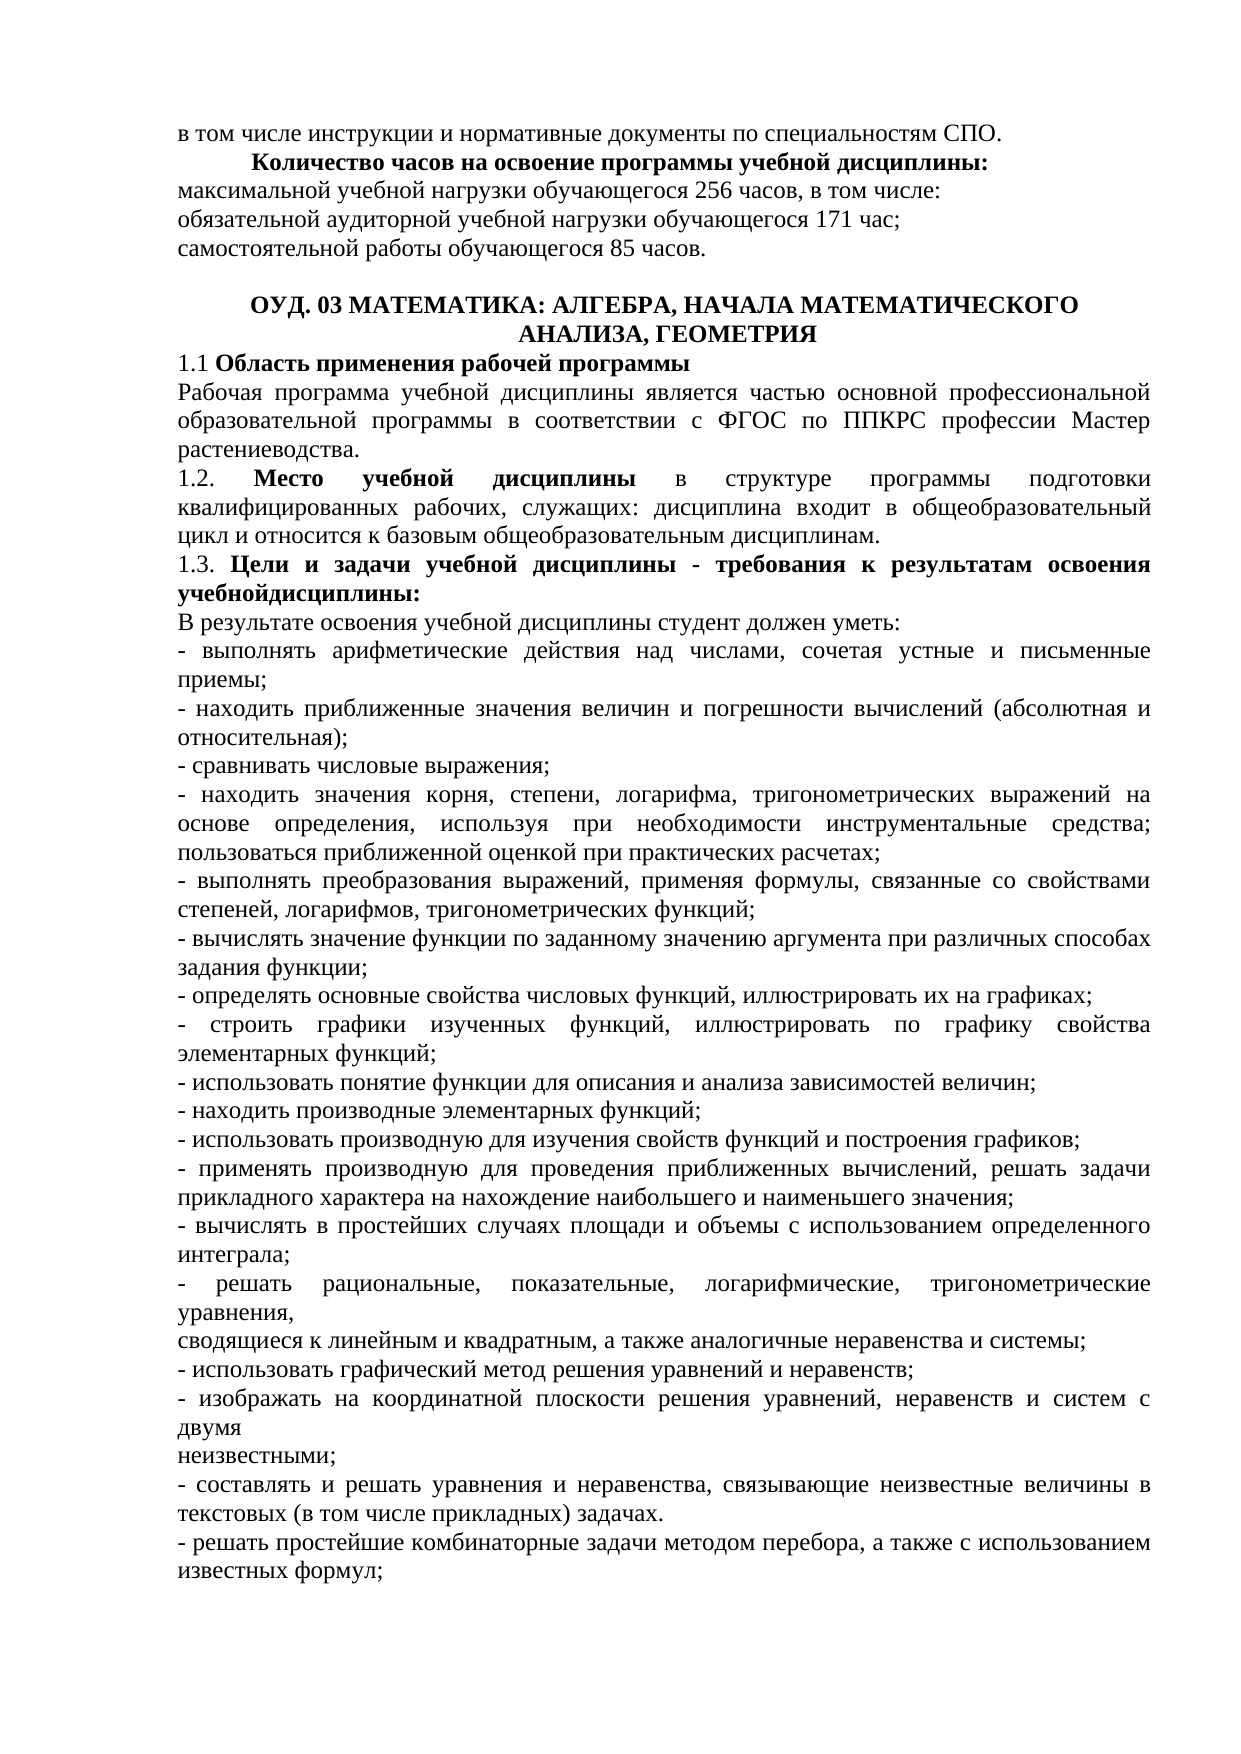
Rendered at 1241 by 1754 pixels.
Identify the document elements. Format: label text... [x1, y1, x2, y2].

text - применять производную для проведения приближенных вычислений, решать задачи прикладного характера на нахождение наибольшего и наименьшего значения; [177, 1153, 1152, 1211]
text 1.1 Область применения рабочей программы [177, 348, 1152, 377]
text Количество часов на освоение программы учебной дисциплины: [177, 147, 1152, 176]
text 1.2. Место учебной дисциплины в структуре программы подготовки квалифицированных рабочих, служащих: дисциплина входит в общеобразовательный цикл и относится к базовым общеобразовательным дисциплинам. [177, 463, 1152, 549]
text - находить значения корня, степени, логарифма, тригонометрических выражений на основе определения, используя при необходимости инструментальные средства; пользоваться приближенной оценкой при практических расчетах; [177, 779, 1152, 866]
text обязательной аудиторной учебной нагрузки обучающегося 171 час; [177, 204, 1152, 233]
text - находить производные элементарных функций; [177, 1096, 1152, 1124]
text - решать рациональные, показательные, логарифмические, тригонометрические уравнения, [177, 1268, 1152, 1326]
text - составлять и решать уравнения и неравенства, связывающие неизвестные величины в текстовых (в том числе прикладных) задачах. [177, 1469, 1152, 1527]
text неизвестными; [177, 1441, 1152, 1469]
text - определять основные свойства числовых функций, иллюстрировать их на графиках; [177, 981, 1152, 1009]
text - вычислять значение функции по заданному значению аргумента при различных способах задания функции; [177, 923, 1152, 981]
text ОУД. 03 МАТЕМАТИКА: АЛГЕБРА, НАЧАЛА МАТЕМАТИЧЕСКОГО [177, 291, 1152, 319]
text самостоятельной работы обучающегося 85 часов. [177, 233, 1152, 262]
text в том числе инструкции и нормативные документы по специальностям СПО. [177, 118, 1152, 147]
text - изображать на координатной плоскости решения уравнений, неравенств и систем с двумя [177, 1383, 1152, 1441]
text - выполнять преобразования выражений, применяя формулы, связанные со свойствами степеней, логарифмов, тригонометрических функций; [177, 866, 1152, 923]
text - выполнять арифметические действия над числами, сочетая устные и письменные приемы; [177, 636, 1152, 693]
text - сравнивать числовые выражения; [177, 751, 1152, 779]
text максимальной учебной нагрузки обучающегося 256 часов, в том числе: [177, 176, 1152, 204]
text Рабочая программа учебной дисциплины является частью основной профессиональной образовательной программы в соответствии с ФГОС по ППКРС профессии Мастер растениеводства. [177, 377, 1152, 463]
text - использовать графический метод решения уравнений и неравенств; [177, 1354, 1152, 1383]
text - использовать производную для изучения свойств функций и построения графиков; [177, 1124, 1152, 1153]
text АНАЛИЗА, ГЕОМЕТРИЯ [177, 319, 1152, 348]
text сводящиеся к линейным и квадратным, а также аналогичные неравенства и системы; [177, 1326, 1152, 1354]
text - использовать понятие функции для описания и анализа зависимостей величин; [177, 1067, 1152, 1096]
text 1.3. Цели и задачи учебной дисциплины - требования к результатам освоения учебнойдисциплины: [177, 549, 1152, 607]
text В результате освоения учебной дисциплины студент должен уметь: [177, 607, 1152, 636]
text - решать простейшие комбинаторные задачи методом перебора, а также с использованием известных формул; [177, 1527, 1152, 1584]
text - вычислять в простейших случаях площади и объемы с использованием определенного интеграла; [177, 1211, 1152, 1268]
text - строить графики изученных функций, иллюстрировать по графику свойства элементарных функций; [177, 1009, 1152, 1067]
text - находить приближенные значения величин и погрешности вычислений (абсолютная и относительная); [177, 693, 1152, 751]
